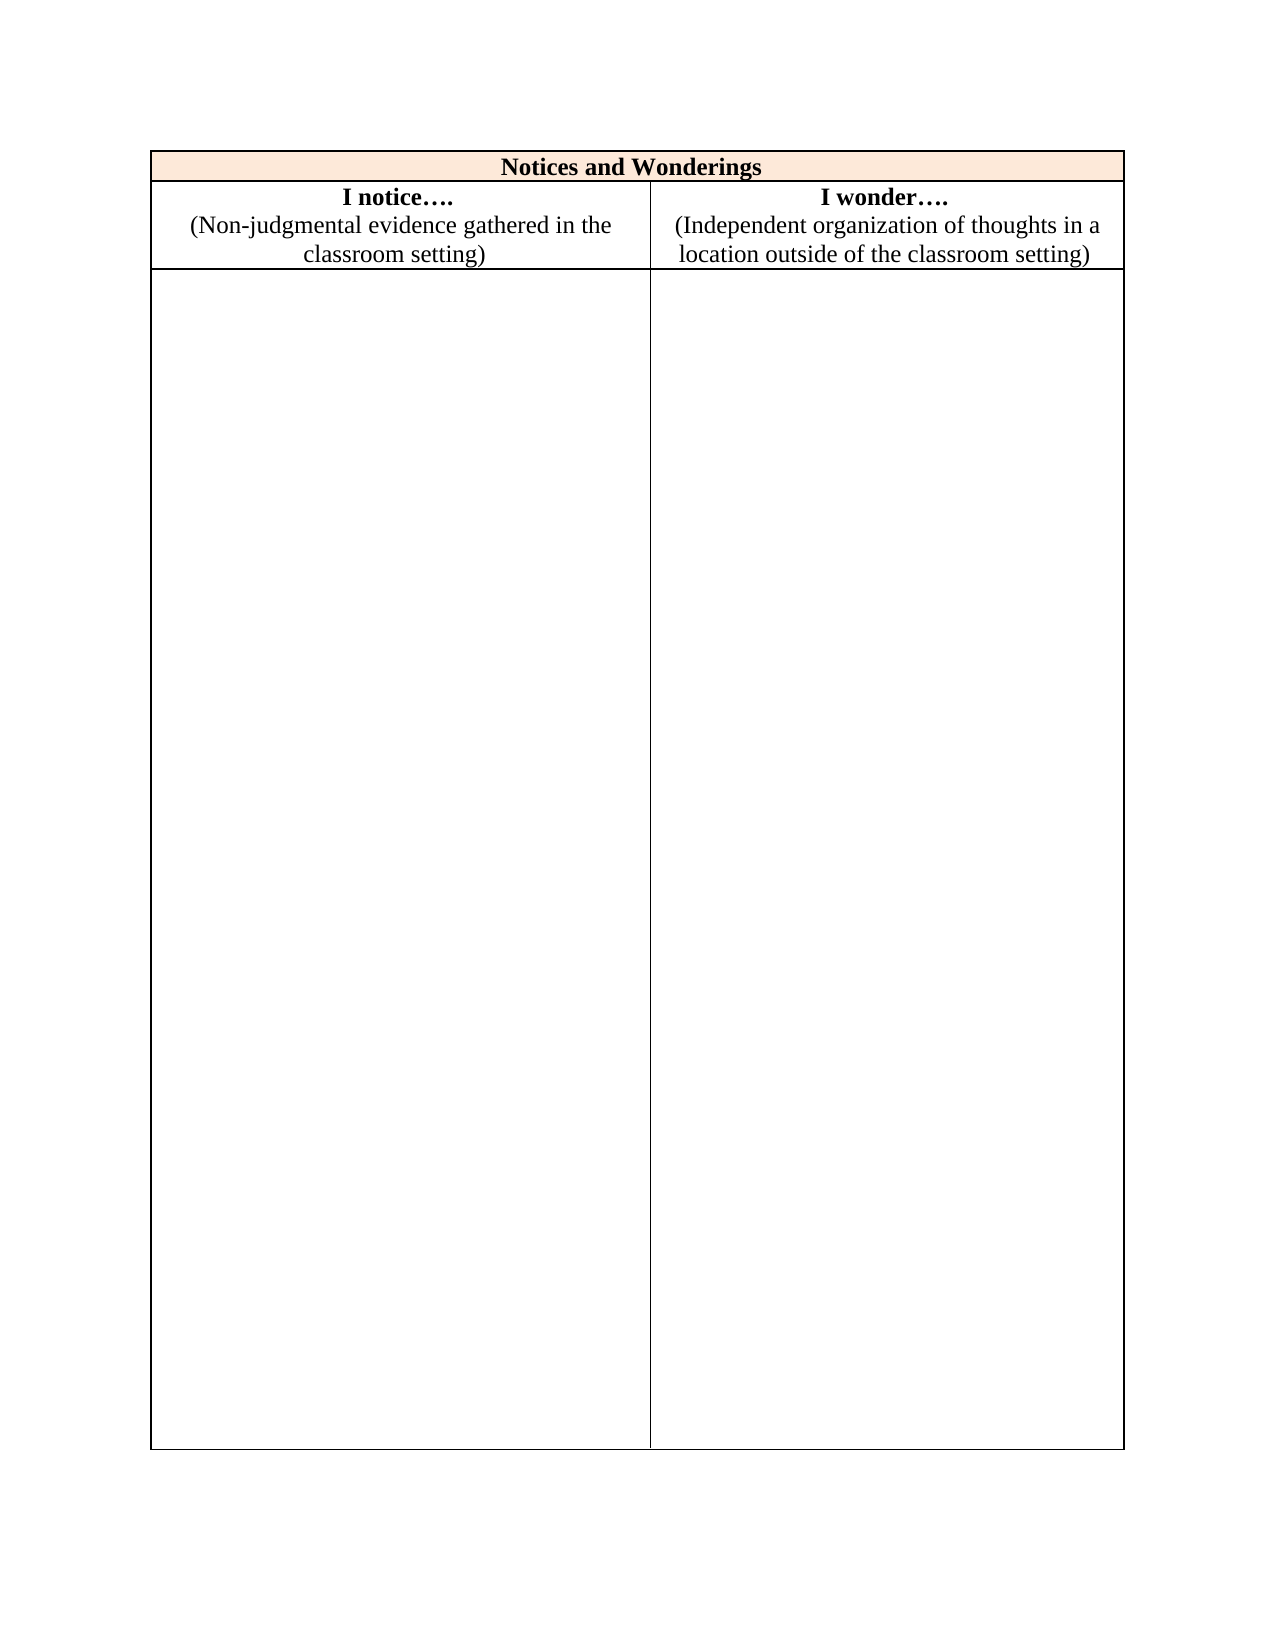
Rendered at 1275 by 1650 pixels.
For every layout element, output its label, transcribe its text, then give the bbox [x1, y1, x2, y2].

table_header Notices and Wonderings [152, 152, 1123, 180]
table_cell [651, 270, 1123, 1448]
table_cell I wonder…. (Independent organization of thoughts in a location outside of the classroom setting) [651, 182, 1123, 268]
table_cell I notice…. (Non-judgmental evidence gathered in the classroom setting) [152, 182, 650, 268]
table_cell [152, 270, 650, 1448]
